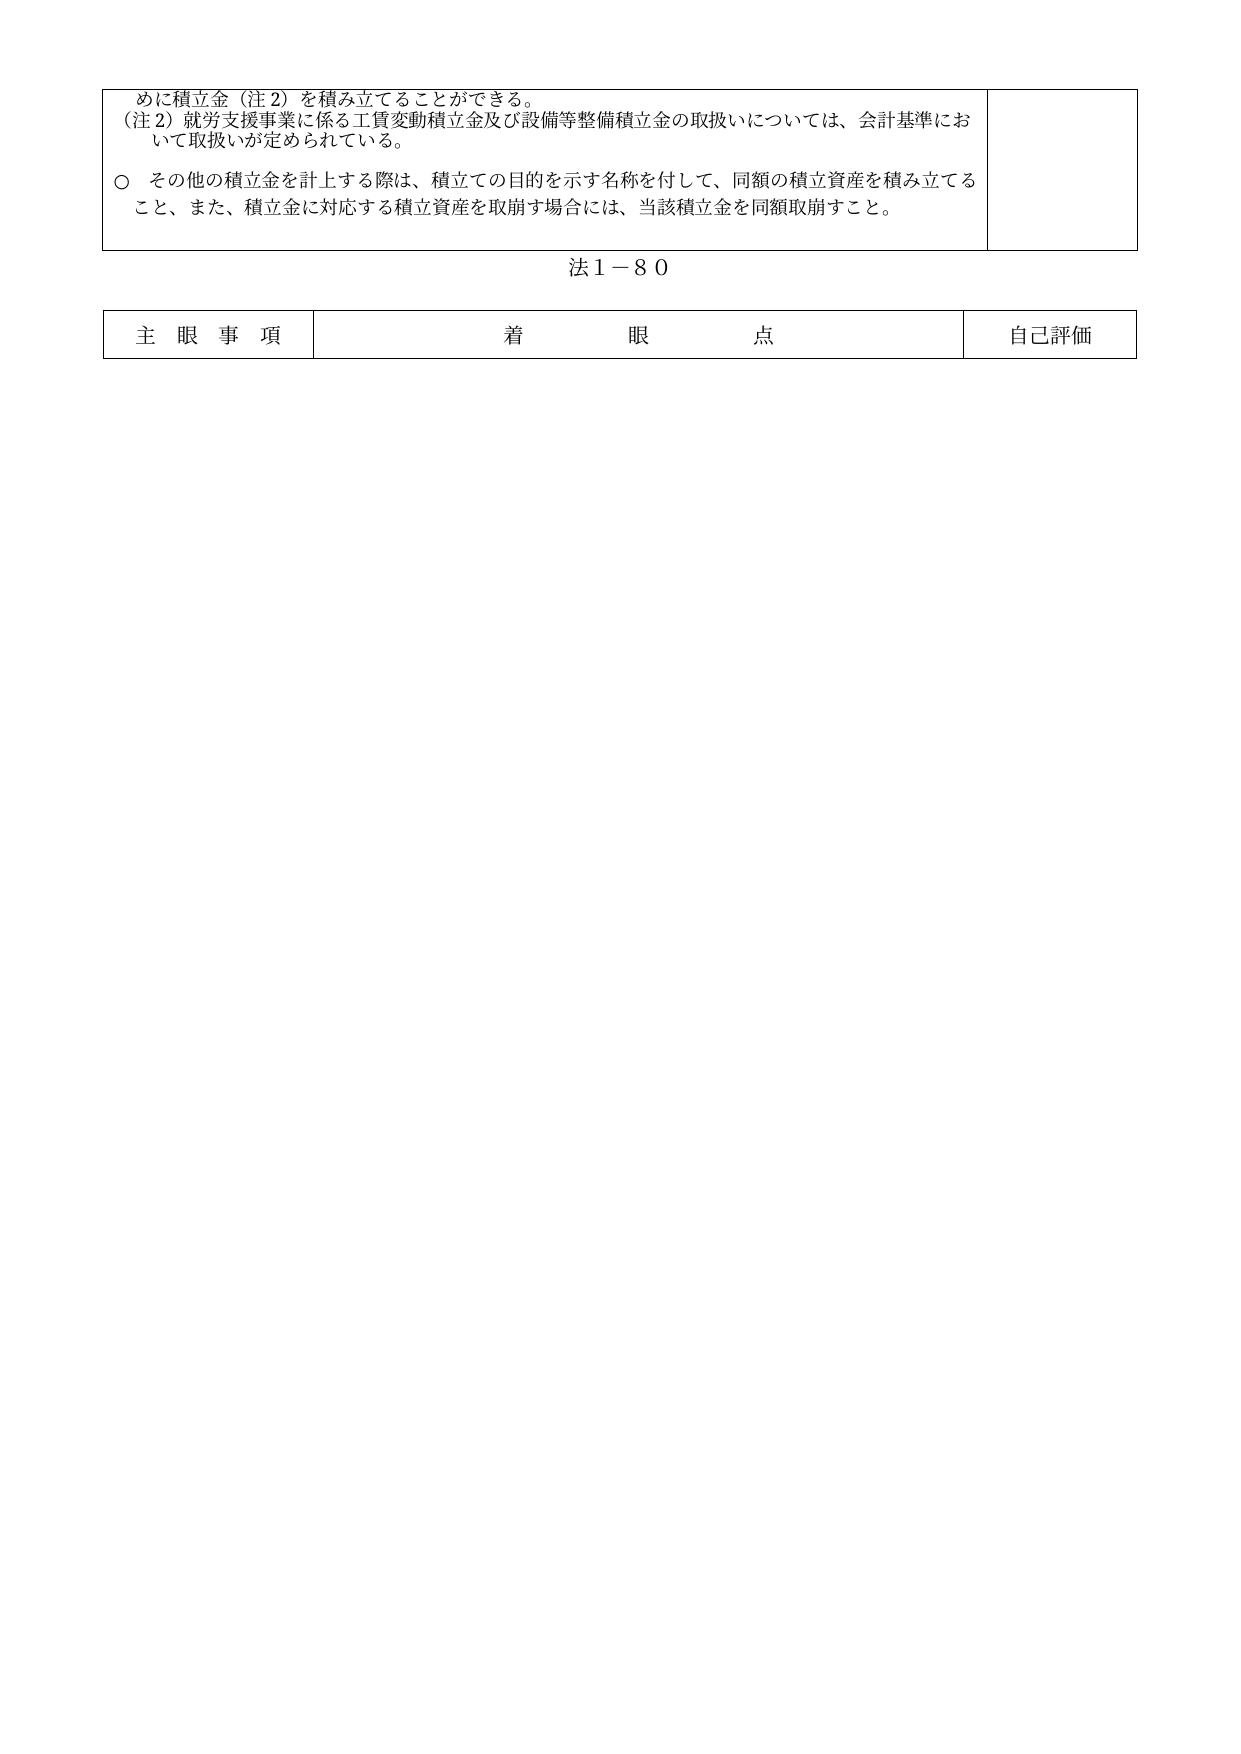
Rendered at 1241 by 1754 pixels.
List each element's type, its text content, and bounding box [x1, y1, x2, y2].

table_header 主 眼 事 項 [104, 311, 313, 357]
text 法１－８０ [88, 251, 1152, 281]
table_cell めに積立金（注2）を積み立てることができる。 （注2）就労支援事業に係る工賃変動積立金及び設備等整備積立金の取扱いについては、会計基準において取扱いが定められている。 ○ その他の積立金を計上する際は、積立ての目的を示す名称を付して、同額の積立資産を積み立てること、また、積立金に対応する積立資産を取崩す場合には、当該積立金を同額取崩すこと。 [103, 90, 987, 250]
table_header 着 眼 点 [314, 311, 963, 357]
table_header 自己評価 [964, 311, 1136, 357]
